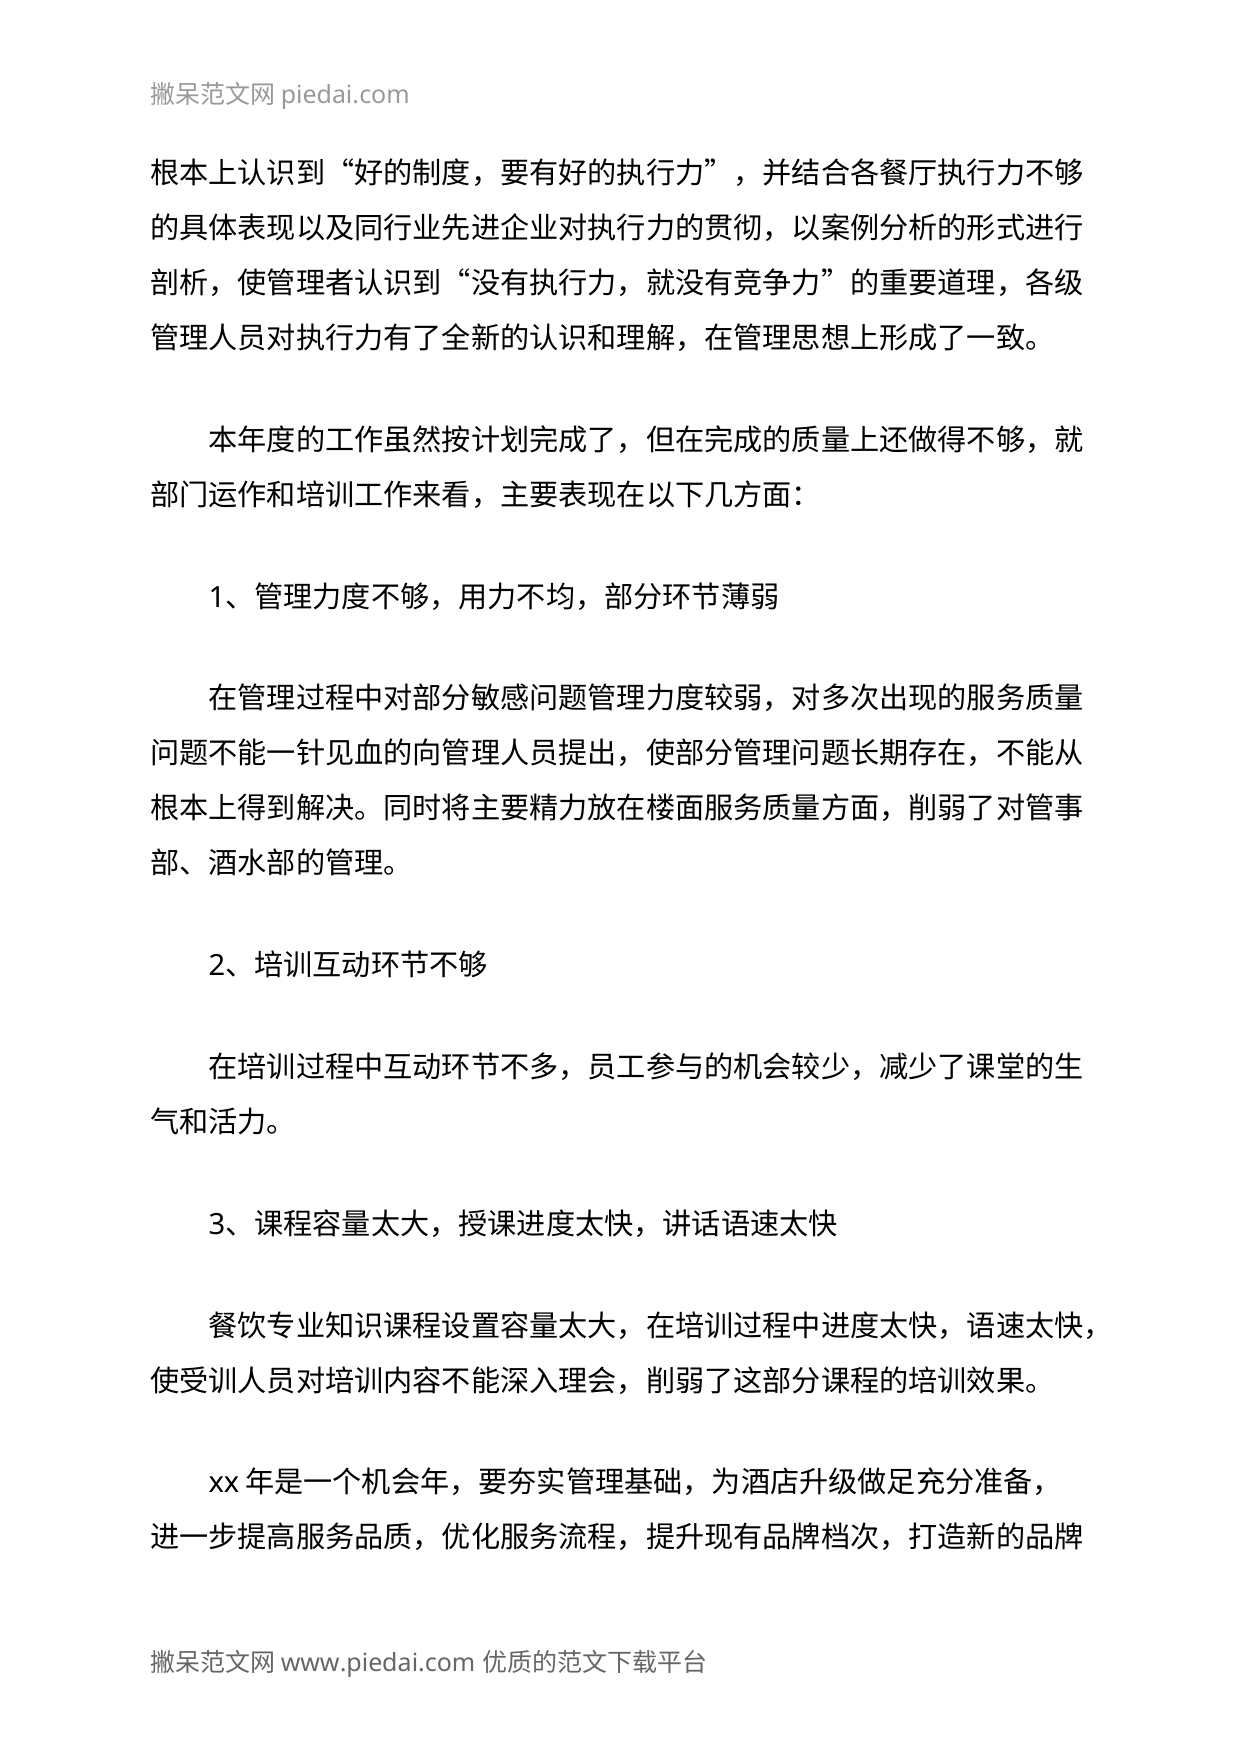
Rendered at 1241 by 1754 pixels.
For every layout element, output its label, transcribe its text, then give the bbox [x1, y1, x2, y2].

text 在培训过程中互动环节不多，员工参与的机会较少，减少了课堂的生气和活力。 [150, 1043, 1090, 1141]
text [150, 1459, 1090, 1556]
text 1、管理力度不够，用力不均，部分环节薄弱 [150, 573, 1090, 616]
text 2、培训互动环节不够 [150, 942, 1090, 984]
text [150, 150, 1090, 357]
text 餐饮专业知识课程设置容量太大，在培训过程中进度太快，语速太快，使受训人员对培训内容不能深入理会，削弱了这部分课程的培训效果。 [150, 1302, 1090, 1399]
text 在管理过程中对部分敏感问题管理力度较弱，对多次出现的服务质量问题不能一针见血的向管理人员提出，使部分管理问题长期存在，不能从根本上得到解决。同时将主要精力放在楼面服务质量方面，削弱了对管事部、酒水部的管理。 [150, 675, 1090, 882]
text 3、课程容量太大，授课进度太快，讲话语速太快 [150, 1200, 1090, 1243]
text 本年度的工作虽然按计划完成了，但在完成的质量上还做得不够，就部门运作和培训工作来看，主要表现在以下几方面： [150, 416, 1090, 514]
